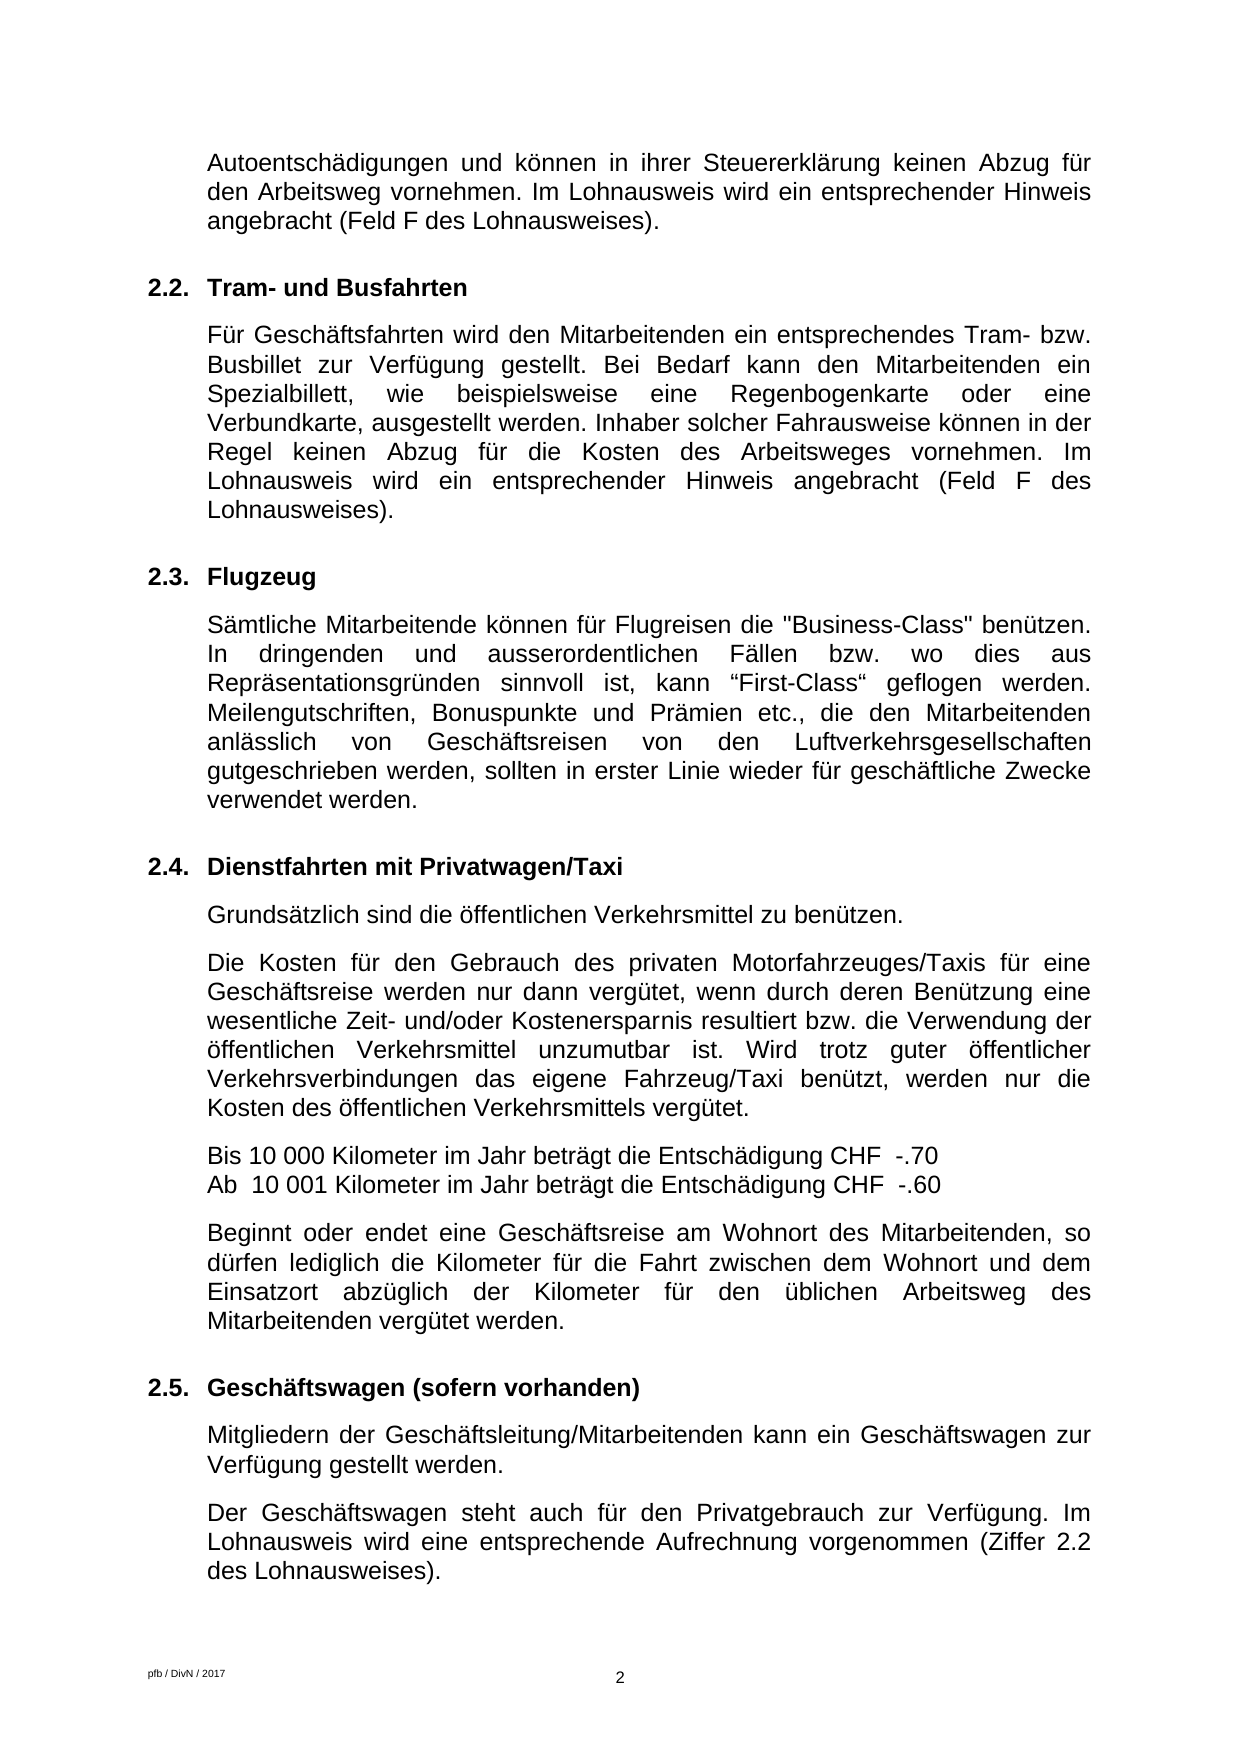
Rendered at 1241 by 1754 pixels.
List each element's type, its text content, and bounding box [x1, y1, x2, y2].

text Beginnt oder endet eine Geschäftsreise am Wohnort des Mitarbeitenden, so dürfen lediglich die Kilometer für die Fahrt zwischen dem Wohnort und dem Einsatzort abzüglich der Kilometer für den üblichen Arbeitsweg des Mitarbeitenden vergütet werden. [207, 1218, 1092, 1335]
text Ab 10 001 Kilometer im Jahr beträgt die Entschädigung CHF -.60 [207, 1171, 1092, 1200]
text Mitgliedern der Geschäftsleitung/Mitarbeitenden kann ein Geschäftswagen zur Verfügung gestellt werden. [207, 1421, 1092, 1479]
text 2.2. Tram- und Busfahrten [148, 273, 1092, 302]
text Der Geschäftswagen steht auch für den Privatgebrauch zur Verfügung. Im Lohnausweis wird eine entsprechende Aufrechnung vorgenommen (Ziffer 2.2 des Lohnausweises). [207, 1498, 1092, 1585]
text Grundsätzlich sind die öffentlichen Verkehrsmittel zu benützen. [207, 900, 1092, 929]
text Für Geschäftsfahrten wird den Mitarbeitenden ein entsprechendes Tram- bzw. Busbillet zur Verfügung gestellt. Bei Bedarf kann den Mitarbeitenden ein Spezialbillett, wie beispielsweise eine Regenbogenkarte oder eine Verbundkarte, ausgestellt werden. Inhaber solcher Fahrausweise können in der Regel keinen Abzug für die Kosten des Arbeitsweges vornehmen. Im Lohnausweis wird ein entsprechender Hinweis angebracht (Feld F des Lohnausweises). [207, 321, 1092, 525]
text Bis 10 000 Kilometer im Jahr beträgt die Entschädigung CHF -.70 [207, 1141, 1092, 1171]
text Die Kosten für den Gebrauch des privaten Motorfahrzeuges/Taxis für eine Geschäftsreise werden nur dann vergütet, wenn durch deren Benützung eine wesentliche Zeit- und/oder Kostenersparnis resultiert bzw. die Verwendung der öffentlichen Verkehrsmittel unzumutbar ist. Wird trotz guter öffentlicher Verkehrsverbindungen das eigene Fahrzeug/Taxi benützt, werden nur die Kosten des öffentlichen Verkehrsmittels vergütet. [207, 948, 1092, 1123]
text 2.5. Geschäftswagen (sofern vorhanden) [148, 1373, 1092, 1402]
text 2.3. Flugzeug [148, 562, 1092, 591]
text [207, 148, 1092, 235]
text 2.4. Dienstfahrten mit Privatwagen/Taxi [148, 852, 1092, 881]
text Sämtliche Mitarbeitende können für Flugreisen die "Business-Class" benützen. In dringenden und ausserordentlichen Fällen bzw. wo dies aus Repräsentationsgründen sinnvoll ist, kann “First-Class“ geflogen werden. Meilengutschriften, Bonuspunkte und Prämien etc., die den Mitarbeitenden anlässlich von Geschäftsreisen von den Luftverkehrsgesellschaften gutgeschrieben werden, sollten in erster Linie wieder für geschäftliche Zwecke verwendet werden. [207, 610, 1092, 814]
